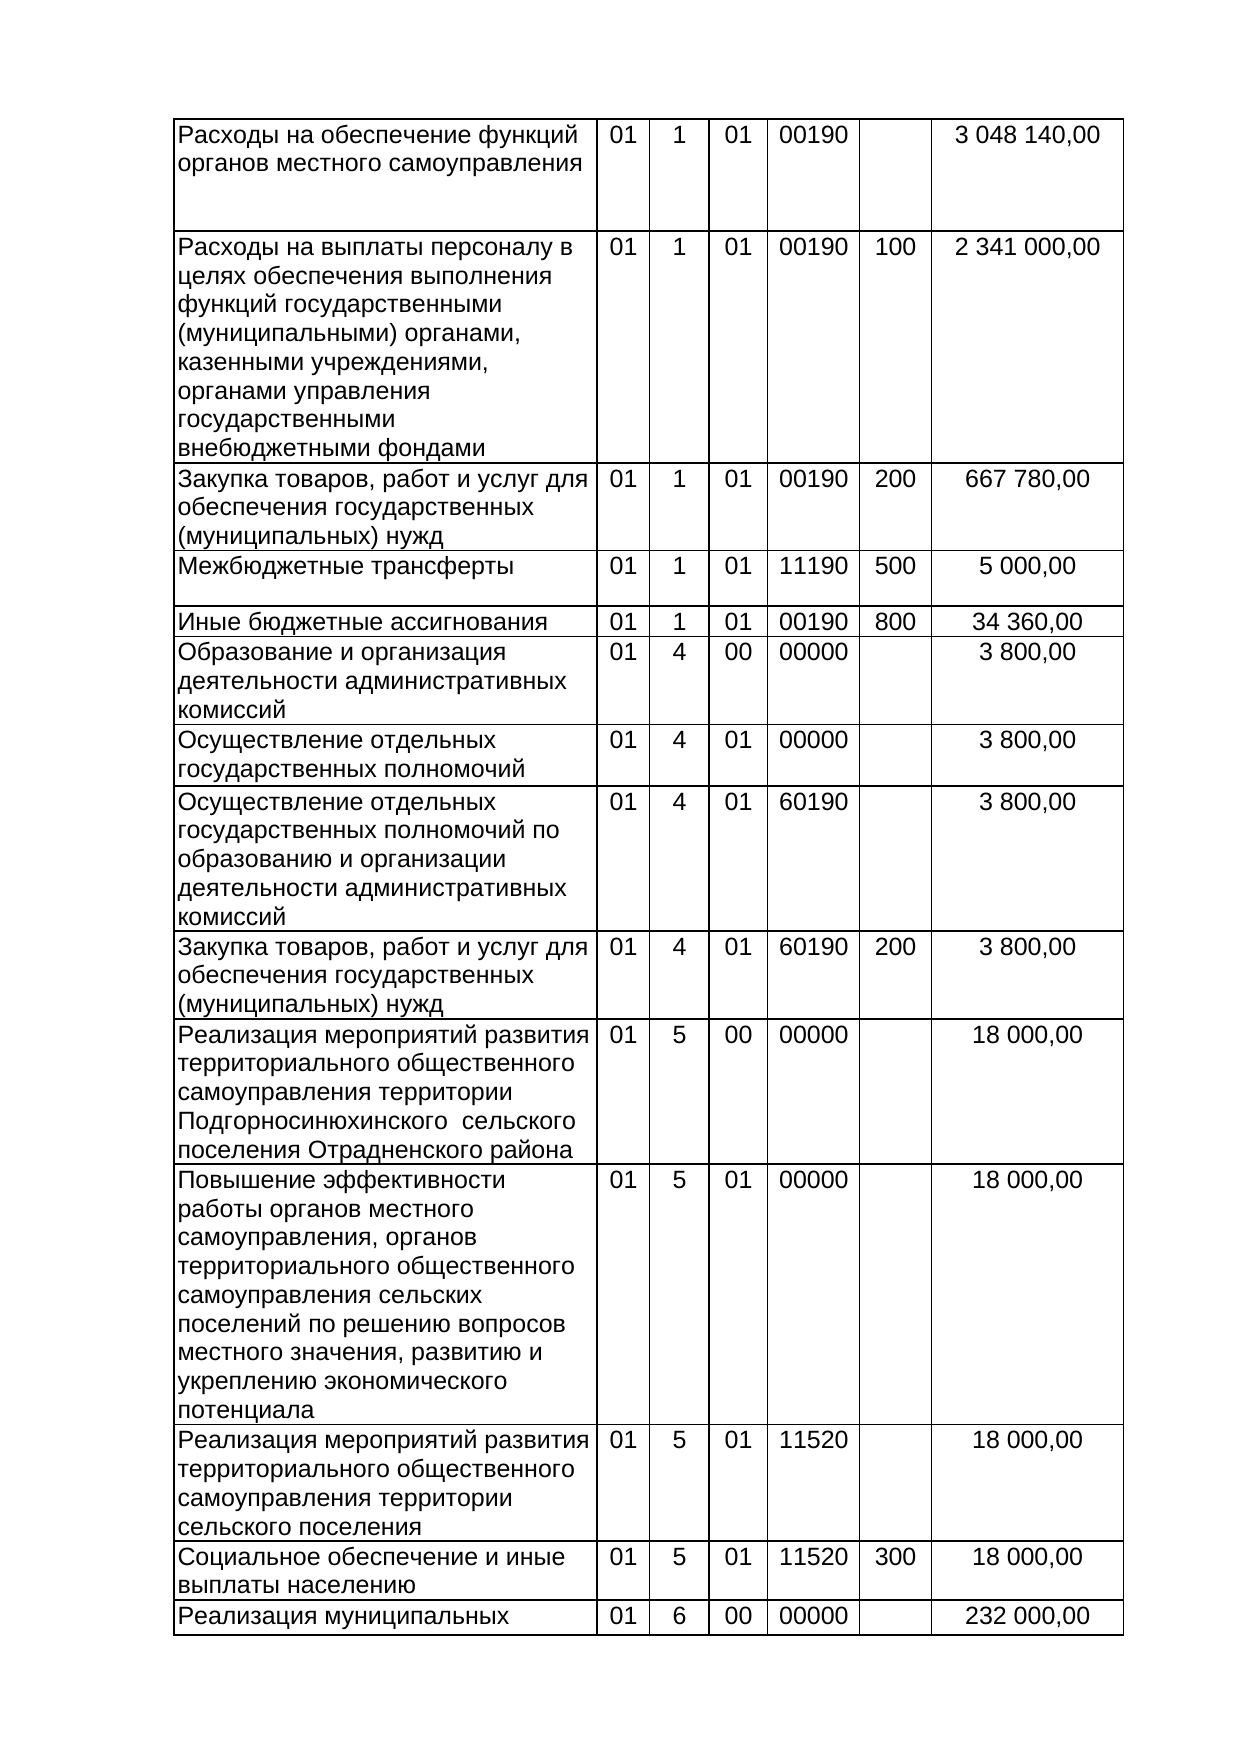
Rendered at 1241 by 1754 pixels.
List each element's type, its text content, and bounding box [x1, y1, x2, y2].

table_cell 00190 [768, 464, 859, 550]
table_cell 00000 [768, 637, 859, 723]
table_cell [860, 787, 931, 930]
table_cell 4 [650, 725, 708, 785]
table_cell 00000 [768, 1165, 859, 1424]
table_cell 3 800,00 [932, 932, 1123, 1018]
table_cell 01 [598, 787, 649, 930]
table_cell 01 [710, 607, 767, 636]
table_cell 01 [710, 1425, 767, 1540]
table_cell 1 [650, 120, 708, 230]
table_cell 3 800,00 [932, 637, 1123, 723]
table_cell 4 [650, 932, 708, 1018]
table_cell [860, 1020, 931, 1163]
table_cell 01 [598, 607, 649, 636]
table_cell 01 [710, 551, 767, 605]
table_cell Осуществление отдельных государственных полномочий [175, 725, 596, 785]
table_cell 01 [710, 932, 767, 1018]
table_cell 667 780,00 [932, 464, 1123, 550]
table_cell 01 [710, 232, 767, 462]
table_cell 232 000,00 [932, 1601, 1123, 1634]
table_cell 01 [710, 464, 767, 550]
table_cell Реализация мероприятий развития территориального общественного самоуправления территории сельского поселения [175, 1425, 596, 1540]
table_cell 00000 [768, 725, 859, 785]
table_cell [860, 1601, 931, 1634]
table_cell 01 [598, 1165, 649, 1424]
table_cell Закупка товаров, работ и услуг для обеспечения государственных (муниципальных) нужд [175, 932, 596, 1018]
table_cell 3 048 140,00 [932, 120, 1123, 230]
table_cell 3 800,00 [932, 787, 1123, 930]
table_cell 1 [650, 232, 708, 462]
table_cell 200 [860, 464, 931, 550]
table_cell 00190 [768, 232, 859, 462]
table_cell [860, 1425, 931, 1540]
table_cell 18 000,00 [932, 1542, 1123, 1599]
table_cell Межбюджетные трансферты [175, 551, 596, 605]
table_cell 34 360,00 [932, 607, 1123, 636]
table_cell Повышение эффективности работы органов местного самоуправления, органов территориального общественного самоуправления сельских поселений по решению вопросов местного значения, развитию и укреплению экономического потенциала [175, 1165, 596, 1424]
table_cell 01 [598, 725, 649, 785]
table_cell Расходы на обеспечение функций органов местного самоуправления [175, 120, 596, 230]
table_cell 1 [650, 551, 708, 605]
table_cell 00 [710, 1020, 767, 1163]
table_cell 00 [710, 1601, 767, 1634]
table_cell 4 [650, 787, 708, 930]
table_cell Иные бюджетные ассигнования [175, 607, 596, 636]
table_cell 60190 [768, 787, 859, 930]
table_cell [175, 1601, 596, 1634]
table_cell 300 [860, 1542, 931, 1599]
table_cell 1 [650, 464, 708, 550]
table_cell 01 [710, 120, 767, 230]
table_cell 18 000,00 [932, 1425, 1123, 1540]
table_cell 01 [710, 1165, 767, 1424]
table_cell 01 [710, 1542, 767, 1599]
table_cell Закупка товаров, работ и услуг для обеспечения государственных (муниципальных) нужд [175, 464, 596, 550]
table_cell 100 [860, 232, 931, 462]
table_cell 01 [710, 725, 767, 785]
table_cell 00 [710, 637, 767, 723]
table_cell 01 [598, 1542, 649, 1599]
table_cell [860, 120, 931, 230]
table_cell 01 [598, 932, 649, 1018]
table_cell 5 [650, 1542, 708, 1599]
table_cell 01 [710, 787, 767, 930]
table_cell 00190 [768, 607, 859, 636]
table_cell 01 [598, 464, 649, 550]
table_cell 01 [598, 551, 649, 605]
table_cell 500 [860, 551, 931, 605]
table_cell 11520 [768, 1425, 859, 1540]
table_cell 01 [598, 232, 649, 462]
table_cell 60190 [768, 932, 859, 1018]
table_cell 18 000,00 [932, 1020, 1123, 1163]
table_cell 01 [598, 637, 649, 723]
table_cell 11190 [768, 551, 859, 605]
table_cell Расходы на выплаты персоналу в целях обеспечения выполнения функций государственными (муниципальными) органами, казенными учреждениями, органами управления государственными внебюджетными фондами [175, 232, 596, 462]
table_cell 00000 [768, 1601, 859, 1634]
table_cell 5 [650, 1020, 708, 1163]
table_cell 01 [598, 1425, 649, 1540]
table_cell 5 [650, 1425, 708, 1540]
table_cell 3 800,00 [932, 725, 1123, 785]
table_cell 01 [598, 1020, 649, 1163]
table_cell [860, 725, 931, 785]
table_cell 800 [860, 607, 931, 636]
table_cell 01 [598, 1601, 649, 1634]
table_cell 5 000,00 [932, 551, 1123, 605]
table_cell [860, 637, 931, 723]
table_cell 00000 [768, 1020, 859, 1163]
table_cell 1 [650, 607, 708, 636]
table_cell [860, 1165, 931, 1424]
table_cell 4 [650, 637, 708, 723]
table_cell 2 341 000,00 [932, 232, 1123, 462]
table_cell 200 [860, 932, 931, 1018]
table_cell 11520 [768, 1542, 859, 1599]
table_cell 18 000,00 [932, 1165, 1123, 1424]
table_cell Реализация мероприятий развития территориального общественного самоуправления территории Подгорносинюхинского сельского поселения Отрадненского района [175, 1020, 596, 1163]
table_cell 6 [650, 1601, 708, 1634]
table_cell Образование и организация деятельности административных комиссий [175, 637, 596, 723]
table_cell 01 [598, 120, 649, 230]
table_cell Социальное обеспечение и иные выплаты населению [175, 1542, 596, 1599]
table_cell 00190 [768, 120, 859, 230]
table_cell Осуществление отдельных государственных полномочий по образованию и организации деятельности административных комиссий [175, 787, 596, 930]
table_cell 5 [650, 1165, 708, 1424]
